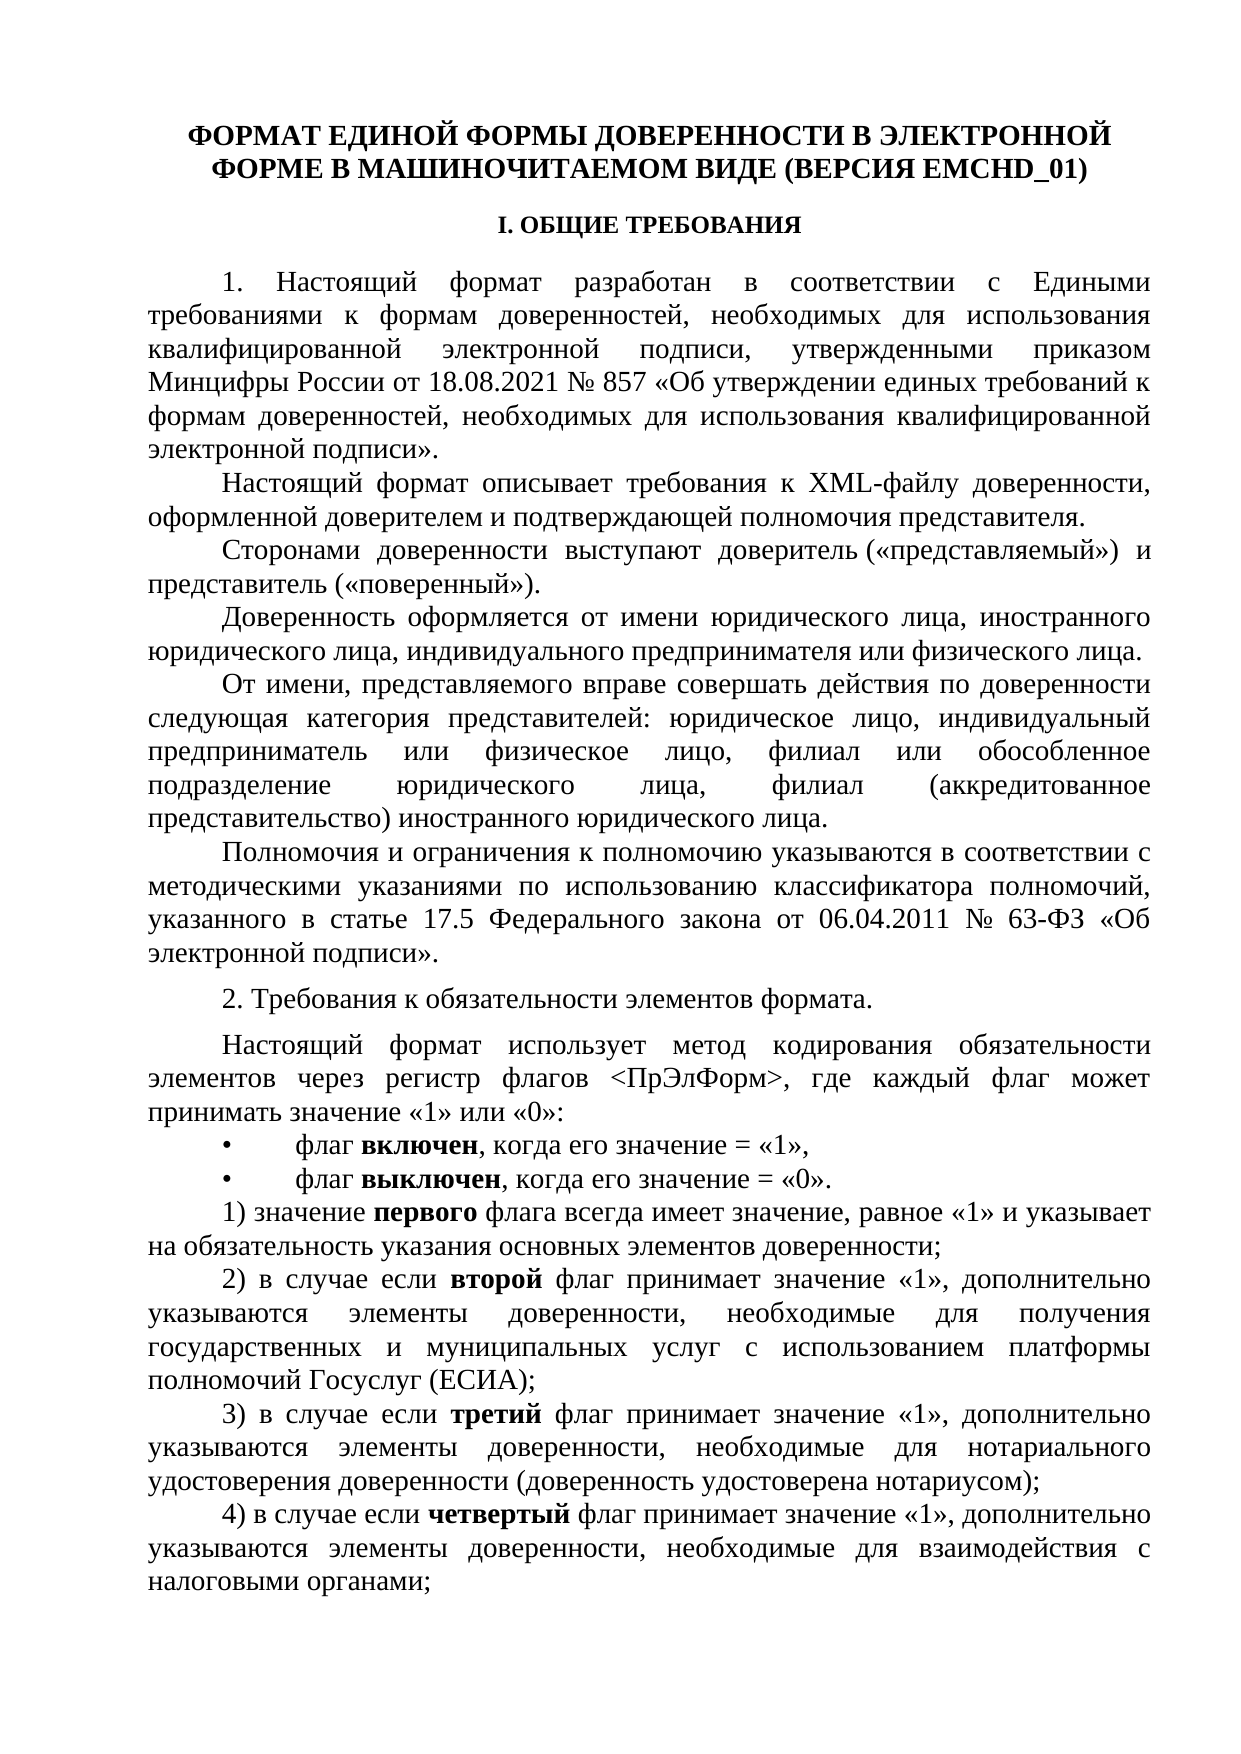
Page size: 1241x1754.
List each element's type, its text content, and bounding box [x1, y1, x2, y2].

text Полномочия и ограничения к полномочию указываются в соответствии с методическими указаниями по использованию классификатора полномочий, указанного в статье 17.5 Федерального закона от 06.04.2011 № 63-ФЗ «Об электронной подписи». [148, 834, 1152, 968]
text Настоящий формат использует метод кодирования обязательности элементов через регистр флагов <ПрЭлФорм>, где каждый флаг может принимать значение «1» или «0»: [148, 1027, 1152, 1127]
text • флаг включен, когда его значение = «1», [148, 1127, 1152, 1161]
text 3) в случае если третий флаг принимает значение «1», дополнительно указываются элементы доверенности, необходимые для нотариального удостоверения доверенности (доверенность удостоверена нотариусом); [148, 1396, 1152, 1496]
text 2. Требования к обязательности элементов формата. [148, 981, 1152, 1014]
text Настоящий формат описывает требования к XML-файлу доверенности, оформленной доверителем и подтверждающей полномочия представителя. [148, 465, 1152, 532]
text 1. Настоящий формат разработан в соответствии с Едиными требованиями к формам доверенностей, необходимых для использования квалифицированной электронной подписи, утвержденными приказом Минцифры России от 18.08.2021 № 857 «Об утверждении единых требований к формам доверенностей, необходимых для использования квалифицированной электронной подписи». [148, 264, 1152, 465]
subtitle I. ОБЩИЕ ТРЕБОВАНИЯ [148, 210, 1152, 239]
text 1) значение первого флага всегда имеет значение, равное «1» и указывает на обязательность указания основных элементов доверенности; [148, 1194, 1152, 1262]
text От имени, представляемого вправе совершать действия по доверенности следующая категория представителей: юридическое лицо, индивидуальный предприниматель или физическое лицо, филиал или обособленное подразделение юридического лица, филиал (аккредитованное представительство) иностранного юридического лица. [148, 666, 1152, 834]
text • флаг выключен, когда его значение = «0». [148, 1161, 1152, 1194]
text Сторонами доверенности выступают доверитель («представляемый») и представитель («поверенный»). [148, 532, 1152, 599]
text Доверенность оформляется от имени юридического лица, иностранного юридического лица, индивидуального предпринимателя или физического лица. [148, 599, 1152, 666]
text 2) в случае если второй флаг принимает значение «1», дополнительно указываются элементы доверенности, необходимые для получения государственных и муниципальных услуг с использованием платформы полномочий Госуслуг (ЕСИА); [148, 1262, 1152, 1396]
text ФОРМАТ ЕДИНОЙ ФОРМЫ ДОВЕРЕННОСТИ В ЭЛЕКТРОННОЙ ФОРМЕ В МАШИНОЧИТАЕМОМ ВИДЕ (ВЕРСИЯ EMCHD_01) [148, 118, 1152, 185]
text 4) в случае если четвертый флаг принимает значение «1», дополнительно указываются элементы доверенности, необходимые для взаимодействия с налоговыми органами; [148, 1496, 1152, 1597]
